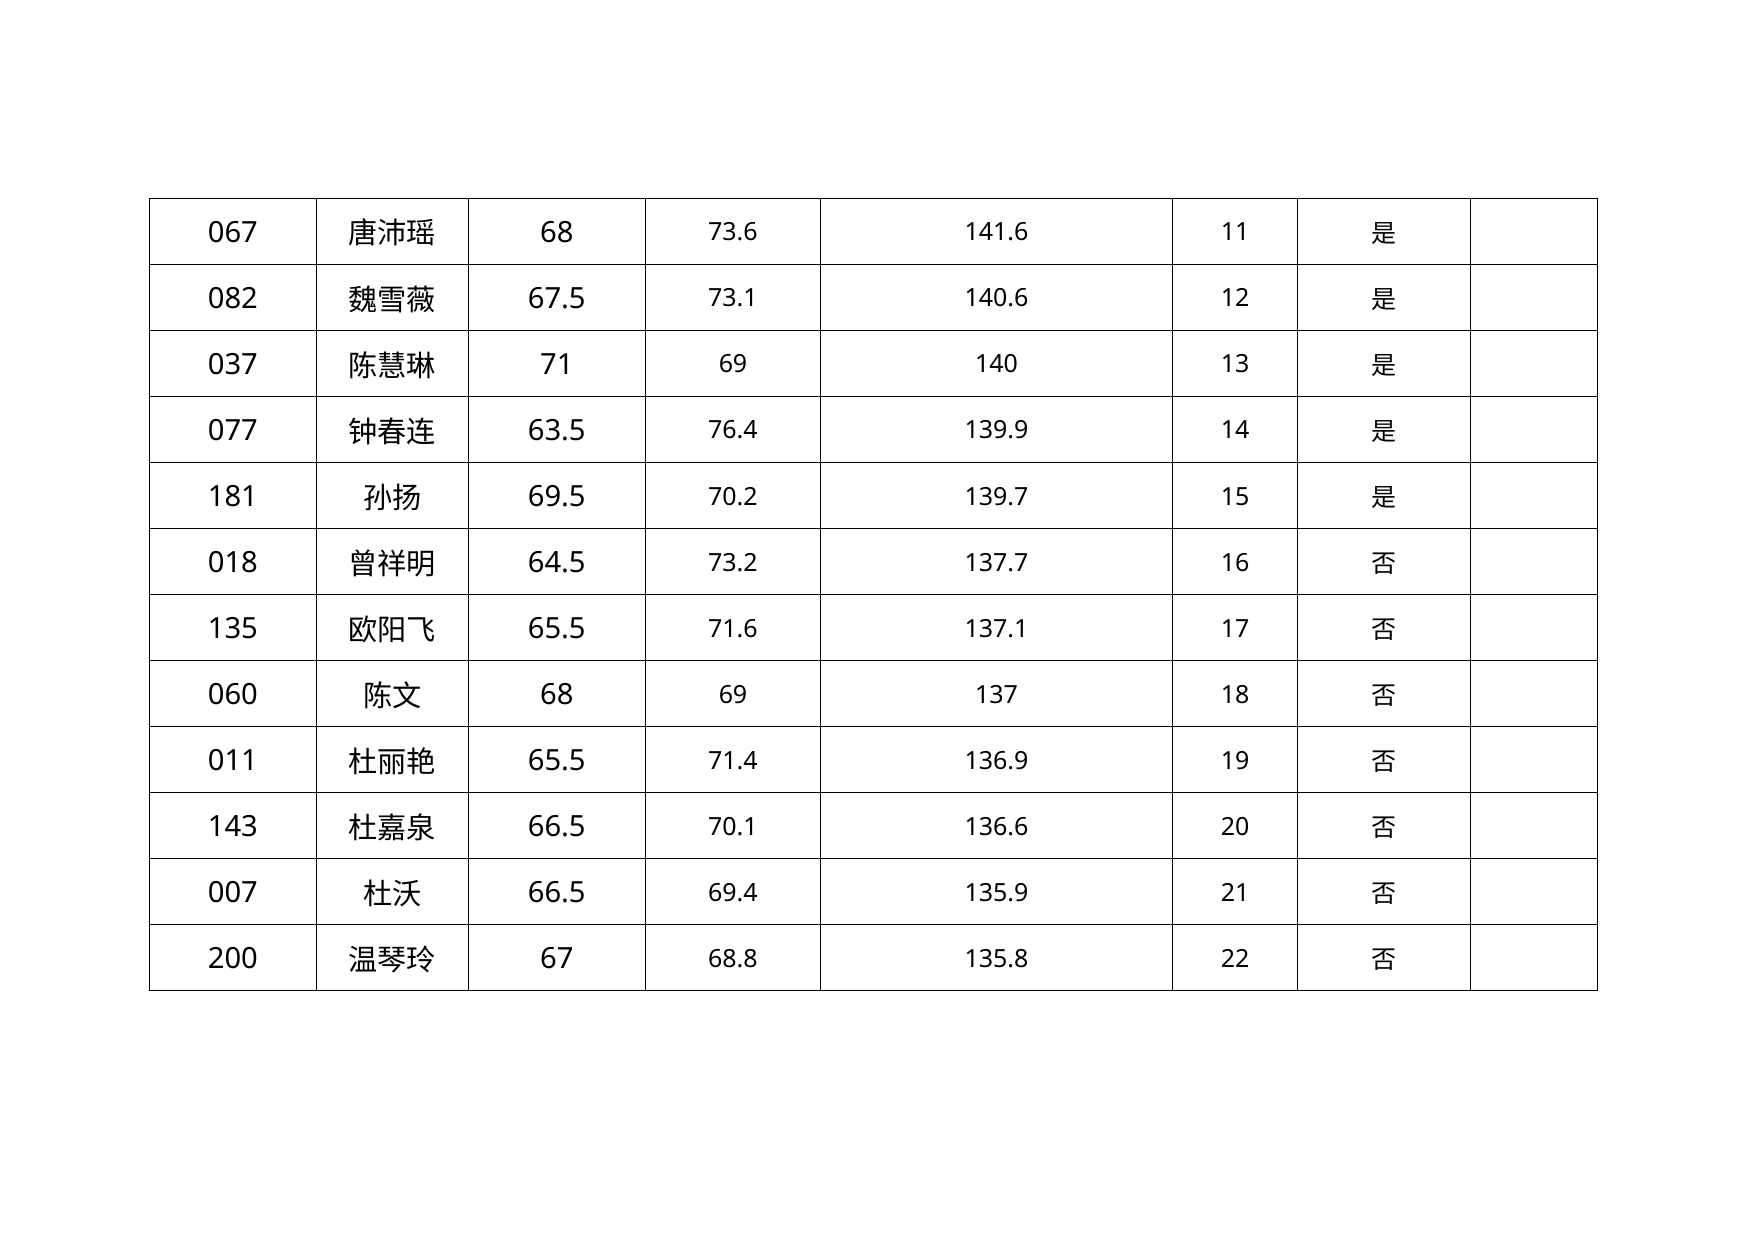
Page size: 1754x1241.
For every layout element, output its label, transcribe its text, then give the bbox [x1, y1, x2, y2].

table_cell 否 [1298, 595, 1470, 660]
table_cell 12 [1173, 265, 1297, 330]
table_cell 否 [1298, 793, 1470, 858]
table_cell 67 [469, 925, 645, 990]
table_cell 140.6 [821, 265, 1172, 330]
table_cell 69 [646, 331, 820, 396]
table_cell 65.5 [469, 727, 645, 792]
table_cell 杜嘉泉 [317, 793, 468, 858]
table_cell 18 [1173, 661, 1297, 726]
table_cell 007 [150, 859, 316, 924]
table_cell 是 [1298, 463, 1470, 528]
table_cell 71 [469, 331, 645, 396]
table_cell 70.2 [646, 463, 820, 528]
table_cell 136.6 [821, 793, 1172, 858]
table_cell 137.7 [821, 529, 1172, 594]
table_cell 077 [150, 397, 316, 462]
table_cell 陈文 [317, 661, 468, 726]
table_cell 温琴玲 [317, 925, 468, 990]
table_cell 181 [150, 463, 316, 528]
table_cell 68 [469, 199, 645, 264]
table_cell [1471, 859, 1597, 924]
table_cell 17 [1173, 595, 1297, 660]
table_cell 15 [1173, 463, 1297, 528]
table_cell 13 [1173, 331, 1297, 396]
table_cell [1471, 463, 1597, 528]
table_cell 14 [1173, 397, 1297, 462]
table_cell 欧阳飞 [317, 595, 468, 660]
table_cell 067 [150, 199, 316, 264]
table_cell 70.1 [646, 793, 820, 858]
table_cell 139.9 [821, 397, 1172, 462]
table_cell 16 [1173, 529, 1297, 594]
table_cell [1471, 793, 1597, 858]
table_cell 135 [150, 595, 316, 660]
table_cell 011 [150, 727, 316, 792]
table_cell [1471, 265, 1597, 330]
table_cell 67.5 [469, 265, 645, 330]
table_cell [1471, 661, 1597, 726]
table_cell 037 [150, 331, 316, 396]
table_cell 73.6 [646, 199, 820, 264]
table_cell 65.5 [469, 595, 645, 660]
table_cell 是 [1298, 397, 1470, 462]
table_cell 73.1 [646, 265, 820, 330]
table_cell 19 [1173, 727, 1297, 792]
table_cell 否 [1298, 859, 1470, 924]
table_cell 是 [1298, 331, 1470, 396]
table_cell [1471, 529, 1597, 594]
table_cell 200 [150, 925, 316, 990]
table_cell 66.5 [469, 859, 645, 924]
table_cell 否 [1298, 925, 1470, 990]
table_cell 11 [1173, 199, 1297, 264]
table_cell 136.9 [821, 727, 1172, 792]
table_cell 71.4 [646, 727, 820, 792]
table_cell 68 [469, 661, 645, 726]
table_cell 21 [1173, 859, 1297, 924]
table_cell [1471, 595, 1597, 660]
table_cell 钟春连 [317, 397, 468, 462]
table_cell 杜沃 [317, 859, 468, 924]
table_cell 魏雪薇 [317, 265, 468, 330]
table_cell 69.5 [469, 463, 645, 528]
table_cell 140 [821, 331, 1172, 396]
table_cell [1471, 331, 1597, 396]
table_cell 否 [1298, 661, 1470, 726]
table_cell 060 [150, 661, 316, 726]
table_cell 陈慧琳 [317, 331, 468, 396]
table_cell 135.8 [821, 925, 1172, 990]
table_cell 082 [150, 265, 316, 330]
table_cell [1471, 925, 1597, 990]
table_cell 杜丽艳 [317, 727, 468, 792]
table_cell 孙扬 [317, 463, 468, 528]
table_cell 否 [1298, 727, 1470, 792]
table_cell 018 [150, 529, 316, 594]
table_cell 137.1 [821, 595, 1172, 660]
table_cell 69 [646, 661, 820, 726]
table_cell [1471, 727, 1597, 792]
table_cell 143 [150, 793, 316, 858]
table_cell 否 [1298, 529, 1470, 594]
table_cell 20 [1173, 793, 1297, 858]
table_cell 曾祥明 [317, 529, 468, 594]
table_cell [1471, 397, 1597, 462]
table_cell 135.9 [821, 859, 1172, 924]
table_cell 是 [1298, 265, 1470, 330]
table_cell 141.6 [821, 199, 1172, 264]
table_cell 137 [821, 661, 1172, 726]
table_cell 76.4 [646, 397, 820, 462]
table_cell 是 [1298, 199, 1470, 264]
table_cell 68.8 [646, 925, 820, 990]
table_cell 71.6 [646, 595, 820, 660]
table_cell 66.5 [469, 793, 645, 858]
table_cell 69.4 [646, 859, 820, 924]
table_cell 22 [1173, 925, 1297, 990]
table_cell 唐沛瑶 [317, 199, 468, 264]
table_cell 73.2 [646, 529, 820, 594]
table_cell 63.5 [469, 397, 645, 462]
table_cell 139.7 [821, 463, 1172, 528]
table_cell 64.5 [469, 529, 645, 594]
table_cell [1471, 199, 1597, 264]
